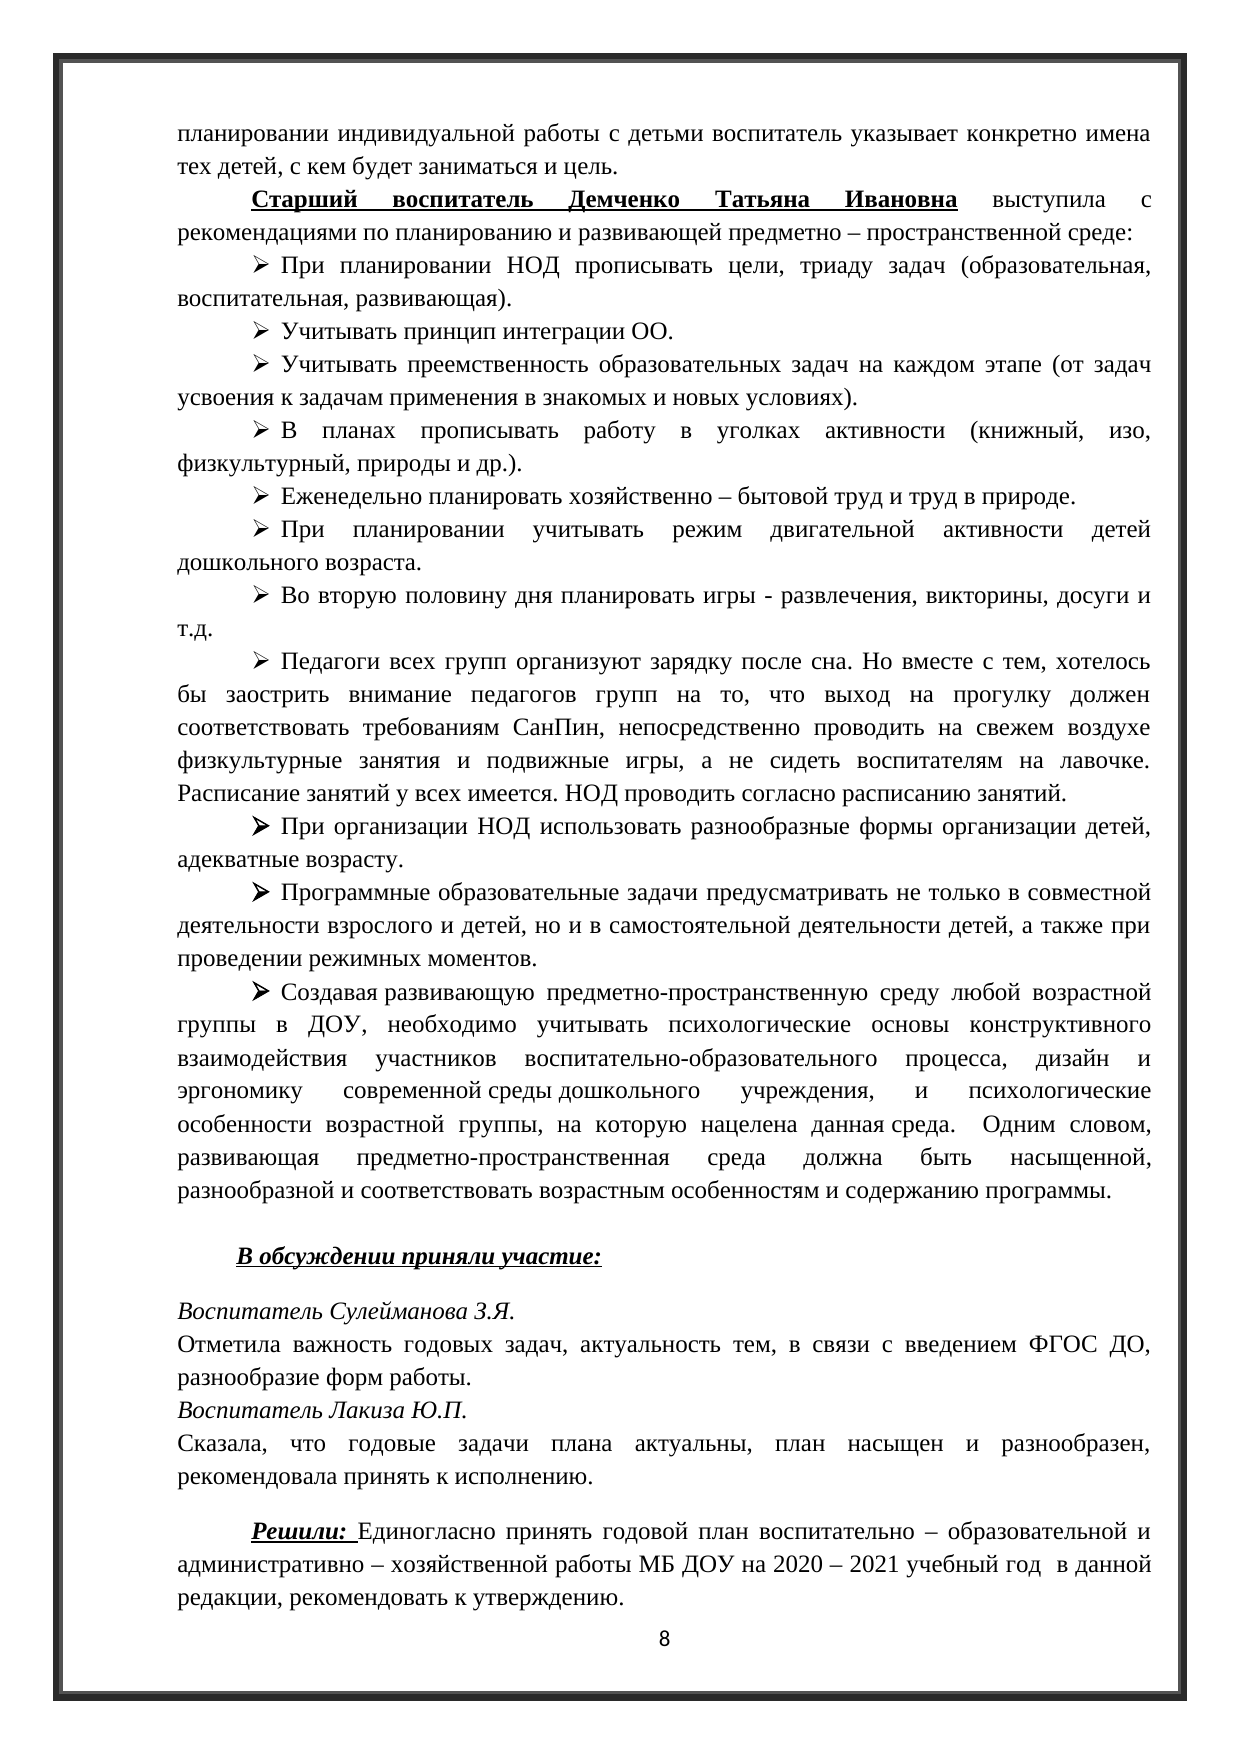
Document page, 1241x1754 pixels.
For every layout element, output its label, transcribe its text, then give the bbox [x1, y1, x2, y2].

text Сказала, что годовые задачи плана актуальны, план насыщен и разнообразен, рекомендовала принять к исполнению. [177, 1428, 1152, 1490]
list Во вторую половину дня планировать игры - развлечения, викторины, досуги и т.д. [177, 580, 1152, 642]
text Воспитатель Лакиза Ю.П. [177, 1395, 1152, 1424]
text Воспитатель Сулейманова З.Я. [177, 1296, 1152, 1325]
list При планировании НОД прописывать цели, триаду задач (образовательная, воспитательная, развивающая). [177, 250, 1152, 312]
list Еженедельно планировать хозяйственно – бытовой труд и труд в природе. [177, 481, 1152, 510]
text Решили: Единогласно принять годовой план воспитательно – образовательной и административно – хозяйственной работы МБ ДОУ на 2020 – 2021 учебный год в данной редакции, рекомендовать к утверждению. [177, 1516, 1152, 1611]
text В обсуждении приняли участие: [177, 1241, 1152, 1270]
list При организации НОД использовать разнообразные формы организации детей, адекватные возрасту. [177, 811, 1152, 873]
list При планировании учитывать режим двигательной активности детей дошкольного возраста. [177, 514, 1152, 576]
list Педагоги всех групп организуют зарядку после сна. Но вместе с тем, хотелось бы заострить внимание педагогов групп на то, что выход на прогулку должен соответствовать требованиям СанПин, непосредственно проводить на свежем воздухе физкультурные занятия и подвижные игры, а не сидеть воспитателям на лавочке. Расписание занятий у всех имеется. НОД проводить согласно расписанию занятий. [177, 646, 1152, 807]
list Программные образовательные задачи предусматривать не только в совместной деятельности взрослого и детей, но и в самостоятельной деятельности детей, а также при проведении режимных моментов. [177, 877, 1152, 911]
list В планах прописывать работу в уголках активности (книжный, изо, физкультурный, природы и др.). [177, 415, 1152, 477]
list Учитывать принцип интеграции ОО. [177, 316, 1152, 345]
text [177, 118, 1152, 180]
text Старший воспитатель Демченко Татьяна Ивановна выступила с рекомендациями по планированию и развивающей предметно – пространственной среде: [177, 184, 1152, 246]
list Программные образовательные задачи предусматривать не только в совместной деятельности взрослого и детей, но и в самостоятельной деятельности детей, а также при проведении режимных моментов. [177, 939, 1152, 972]
text Отметила важность годовых задач, актуальность тем, в связи с введением ФГОС ДО, разнообразие форм работы. [177, 1329, 1152, 1391]
list Создавая развивающую предметно-пространственную среду любой возрастной группы в ДОУ, необходимо учитывать психологические основы конструктивного взаимодействия участников воспитательно-образовательного процесса, дизайн и эргономику современной среды дошкольного учреждения, и психологические особенности возрастной группы, на которую нацелена данная среда. Одним словом, развивающая предметно-пространственная среда должна быть насыщенной, разнообразной и соответствовать возрастным особенностям и содержанию программы. [177, 977, 1152, 1043]
list Учитывать преемственность образовательных задач на каждом этапе (от задач усвоения к задачам применения в знакомых и новых условиях). [177, 349, 1152, 411]
list Создавая развивающую предметно-пространственную среду любой возрастной группы в ДОУ, необходимо учитывать психологические основы конструктивного взаимодействия участников воспитательно-образовательного процесса, дизайн и эргономику современной среды дошкольного учреждения, и психологические особенности возрастной группы, на которую нацелена данная среда. Одним словом, развивающая предметно-пространственная среда должна быть насыщенной, разнообразной и соответствовать возрастным особенностям и содержанию программы. [177, 1071, 1152, 1204]
